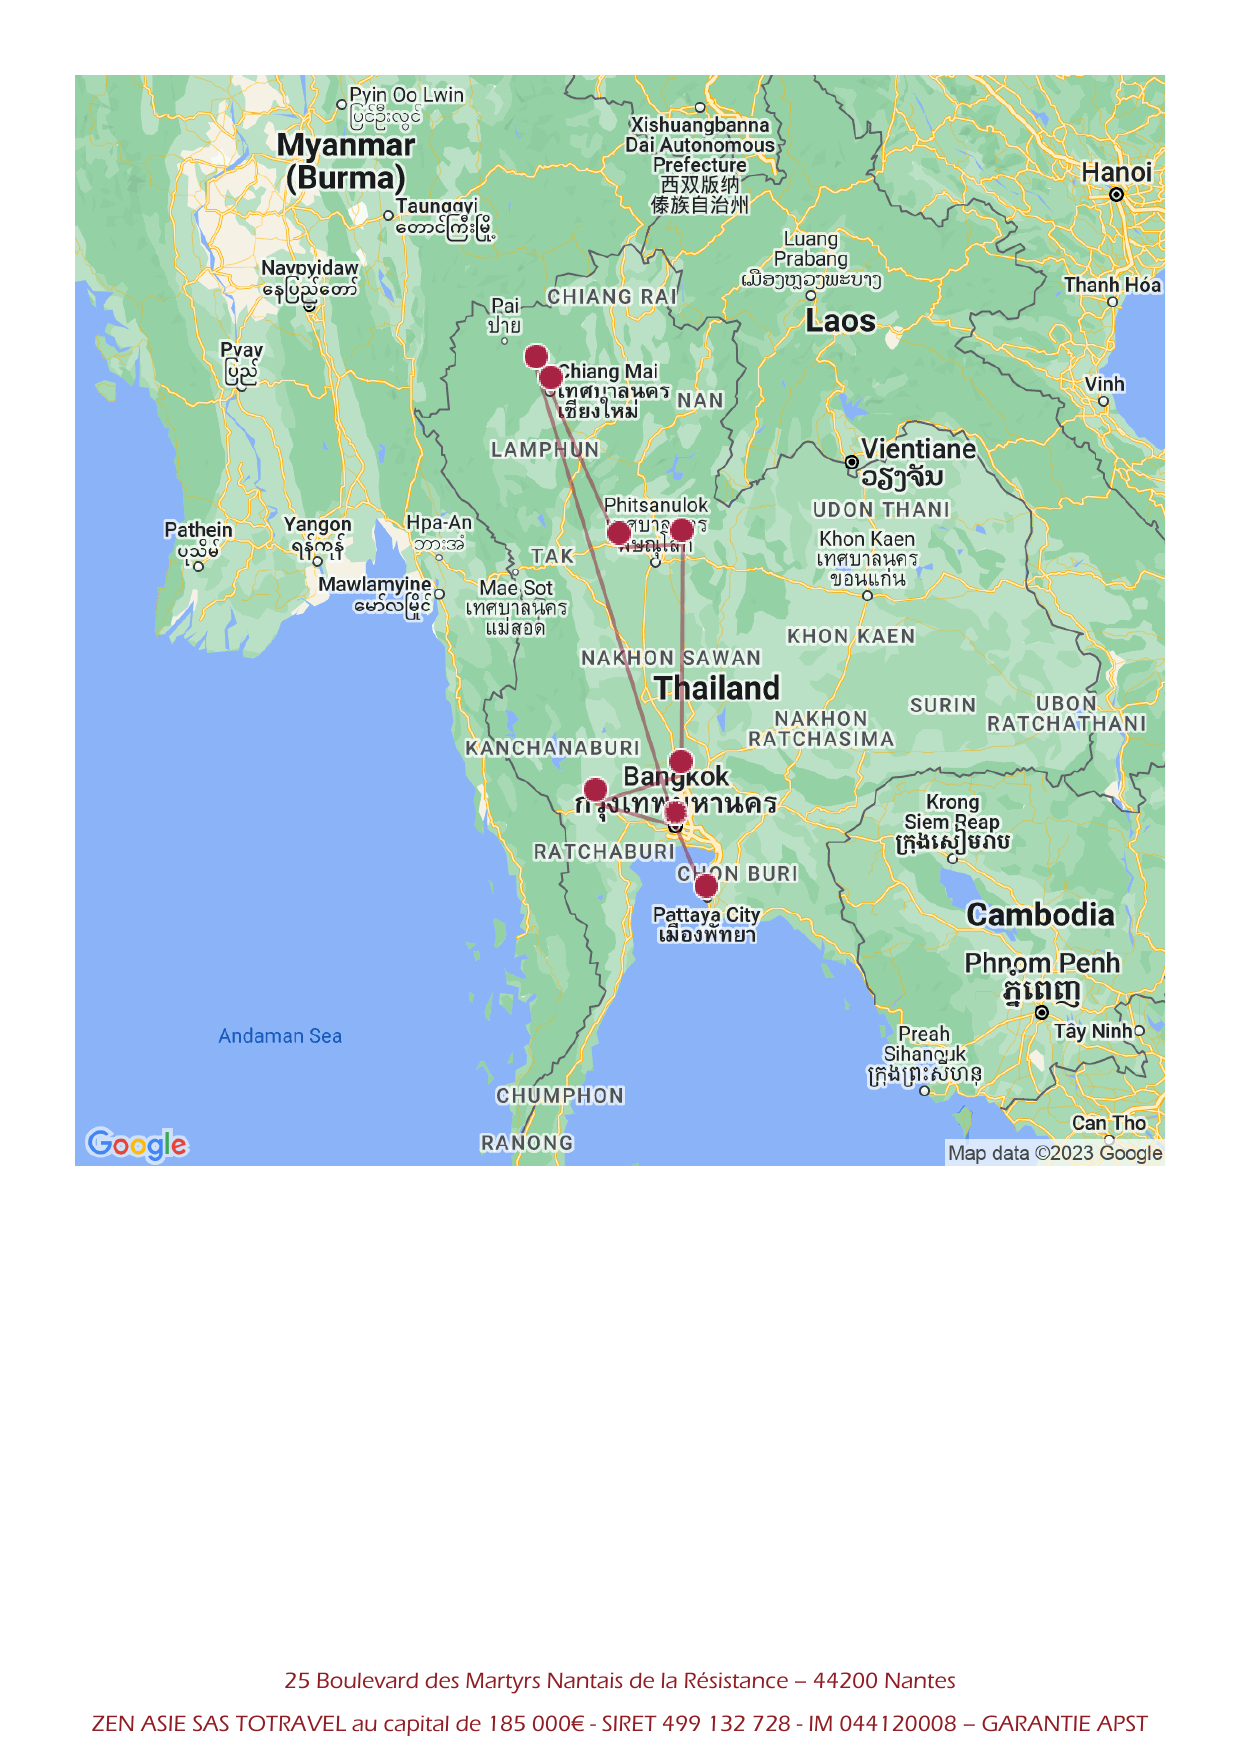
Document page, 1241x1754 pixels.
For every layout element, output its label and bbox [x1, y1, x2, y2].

picture [75, 75, 1166, 1166]
